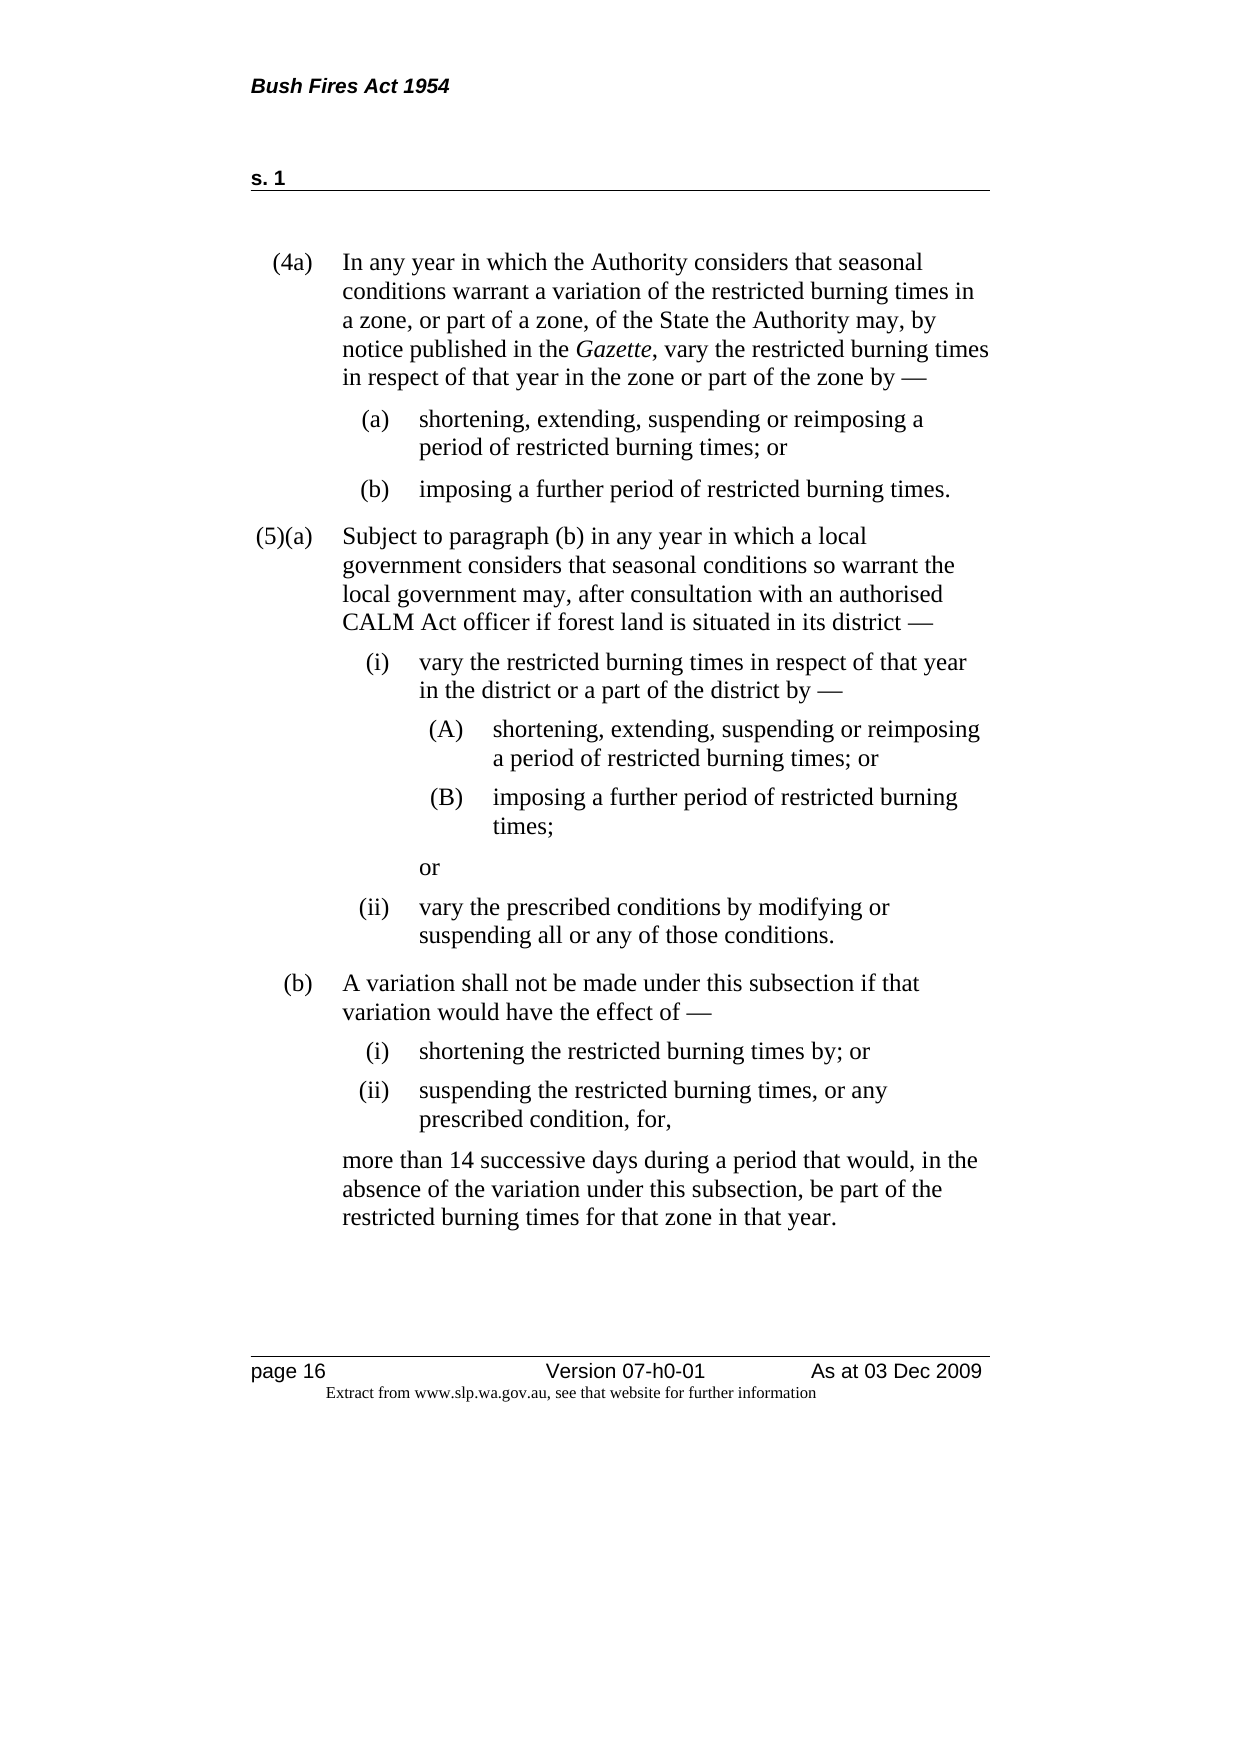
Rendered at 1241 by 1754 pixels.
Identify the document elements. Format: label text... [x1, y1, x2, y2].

text or [251, 852, 990, 881]
text (i) shortening the restricted burning times by; or [251, 1036, 990, 1064]
text (b) imposing a further period of restricted burning times. [251, 474, 990, 502]
text (4a) In any year in which the Authority considers that seasonal conditions warrant a variation of the restricted burning times in a zone, or part of a zone, of the State the Authority may, by notice published in the Gazette, vary the restricted burning times in respect of that year in the zone or part of the zone by — [251, 247, 990, 391]
text (A) shortening, extending, suspending or reimposing a period of restricted burning times; or [251, 714, 990, 772]
text more than 14 successive days during a period that would, in the absence of the variation under this subsection, be part of the restricted burning times for that zone in that year. [251, 1145, 990, 1231]
text (ii) suspending the restricted burning times, or any prescribed condition, for, [251, 1075, 990, 1132]
text (5)(a) Subject to paragraph (b) in any year in which a local government considers that seasonal conditions so warrant the local government may, after consultation with an authorised CALM Act officer if forest land is situated in its district — [251, 521, 990, 636]
text (i) vary the restricted burning times in respect of that year in the district or a part of the district by — [251, 647, 990, 704]
text (B) imposing a further period of restricted burning times; [251, 782, 990, 840]
text (a) shortening, extending, suspending or reimposing a period of restricted burning times; or [251, 404, 990, 461]
text (ii) vary the prescribed conditions by modifying or suspending all or any of those conditions. [251, 892, 990, 949]
text (b) A variation shall not be made under this subsection if that variation would have the effect of — [251, 968, 990, 1025]
